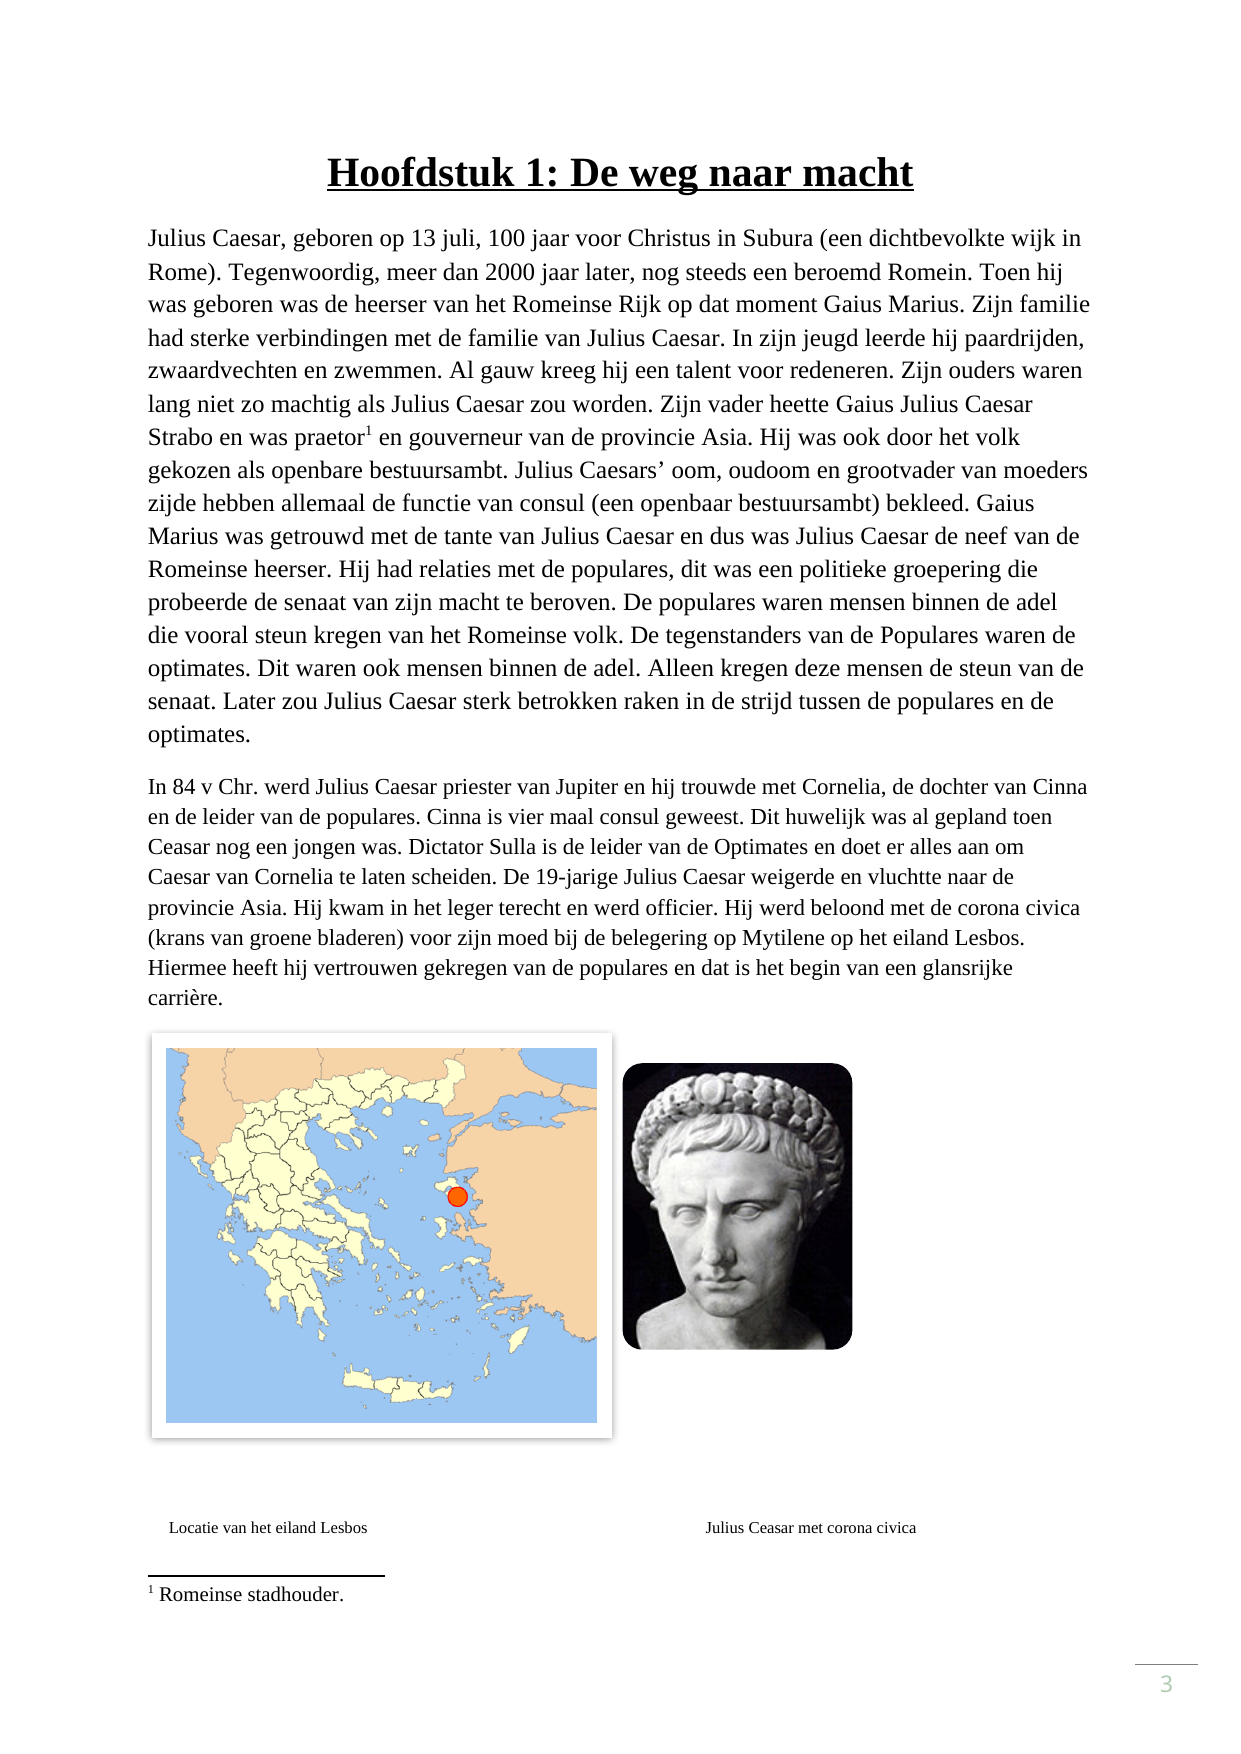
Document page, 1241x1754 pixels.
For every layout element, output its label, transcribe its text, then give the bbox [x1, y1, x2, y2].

text Julius Caesar, geboren op 13 juli, 100 jaar voor Christus in Subura (een dichtbevolkte wijk in Rome). Tegenwoordig, meer dan 2000 jaar later, nog steeds een beroemd Romein. Toen hij was geboren was de heerser van het Romeinse Rijk op dat moment Gaius Marius. Zijn familie had sterke verbindingen met de familie van Julius Caesar. In zijn jeugd leerde hij paardrijden, zwaardvechten en zwemmen. Al gauw kreeg hij een talent voor redeneren. Zijn ouders waren lang niet zo machtig als Julius Caesar zou worden. Zijn vader heette Gaius Julius Caesar Strabo en was praetor en gouverneur van de provincie Asia. Hij was ook door het volk gekozen als openbare bestuursambt. Julius Caesars’ oom, oudoom en grootvader van moeders zijde hebben allemaal de functie van consul (een openbaar bestuursambt) bekleed. Gaius Marius was getrouwd met de tante van Julius Caesar en dus was Julius Caesar de neef van de Romeinse heerser. Hij had relaties met de populares, dit was een politieke groepering die probeerde de senaat van zijn macht te beroven. De populares waren mensen binnen de adel die vooral steun kregen van het Romeinse volk. De tegenstanders van de Populares waren de optimates. Dit waren ook mensen binnen de adel. Alleen kregen deze mensen de steun van de senaat. Later zou Julius Caesar sterk betrokken raken in de strijd tussen de populares en de optimates. [148, 223, 1093, 748]
picture [166, 1048, 597, 1423]
text Hoofdstuk 1: De weg naar macht [148, 148, 1093, 196]
text In 84 v Chr. werd Julius Caesar priester van Jupiter en hij trouwde met Cornelia, de dochter van Cinna en de leider van de populares. Cinna is vier maal consul geweest. Dit huwelijk was al gepland toen Ceasar nog een jongen was. Dictator Sulla is de leider van de Optimates en doet er alles aan om Caesar van Cornelia te laten scheiden. De 19-jarige Julius Caesar weigerde en vluchtte naar de provincie Asia. Hij kwam in het leger terecht en werd officier. Hij werd beloond met de corona civica (krans van groene bladeren) voor zijn moed bij de belegering op Mytilene op het eiland Lesbos. Hiermee heeft hij vertrouwen gekregen van de populares en dat is het begin van een glansrijke carrière. [148, 773, 1093, 1011]
text Locatie van het eiland Lesbos Julius Ceasar met corona civica [148, 1518, 1093, 1537]
picture [622, 1063, 853, 1350]
